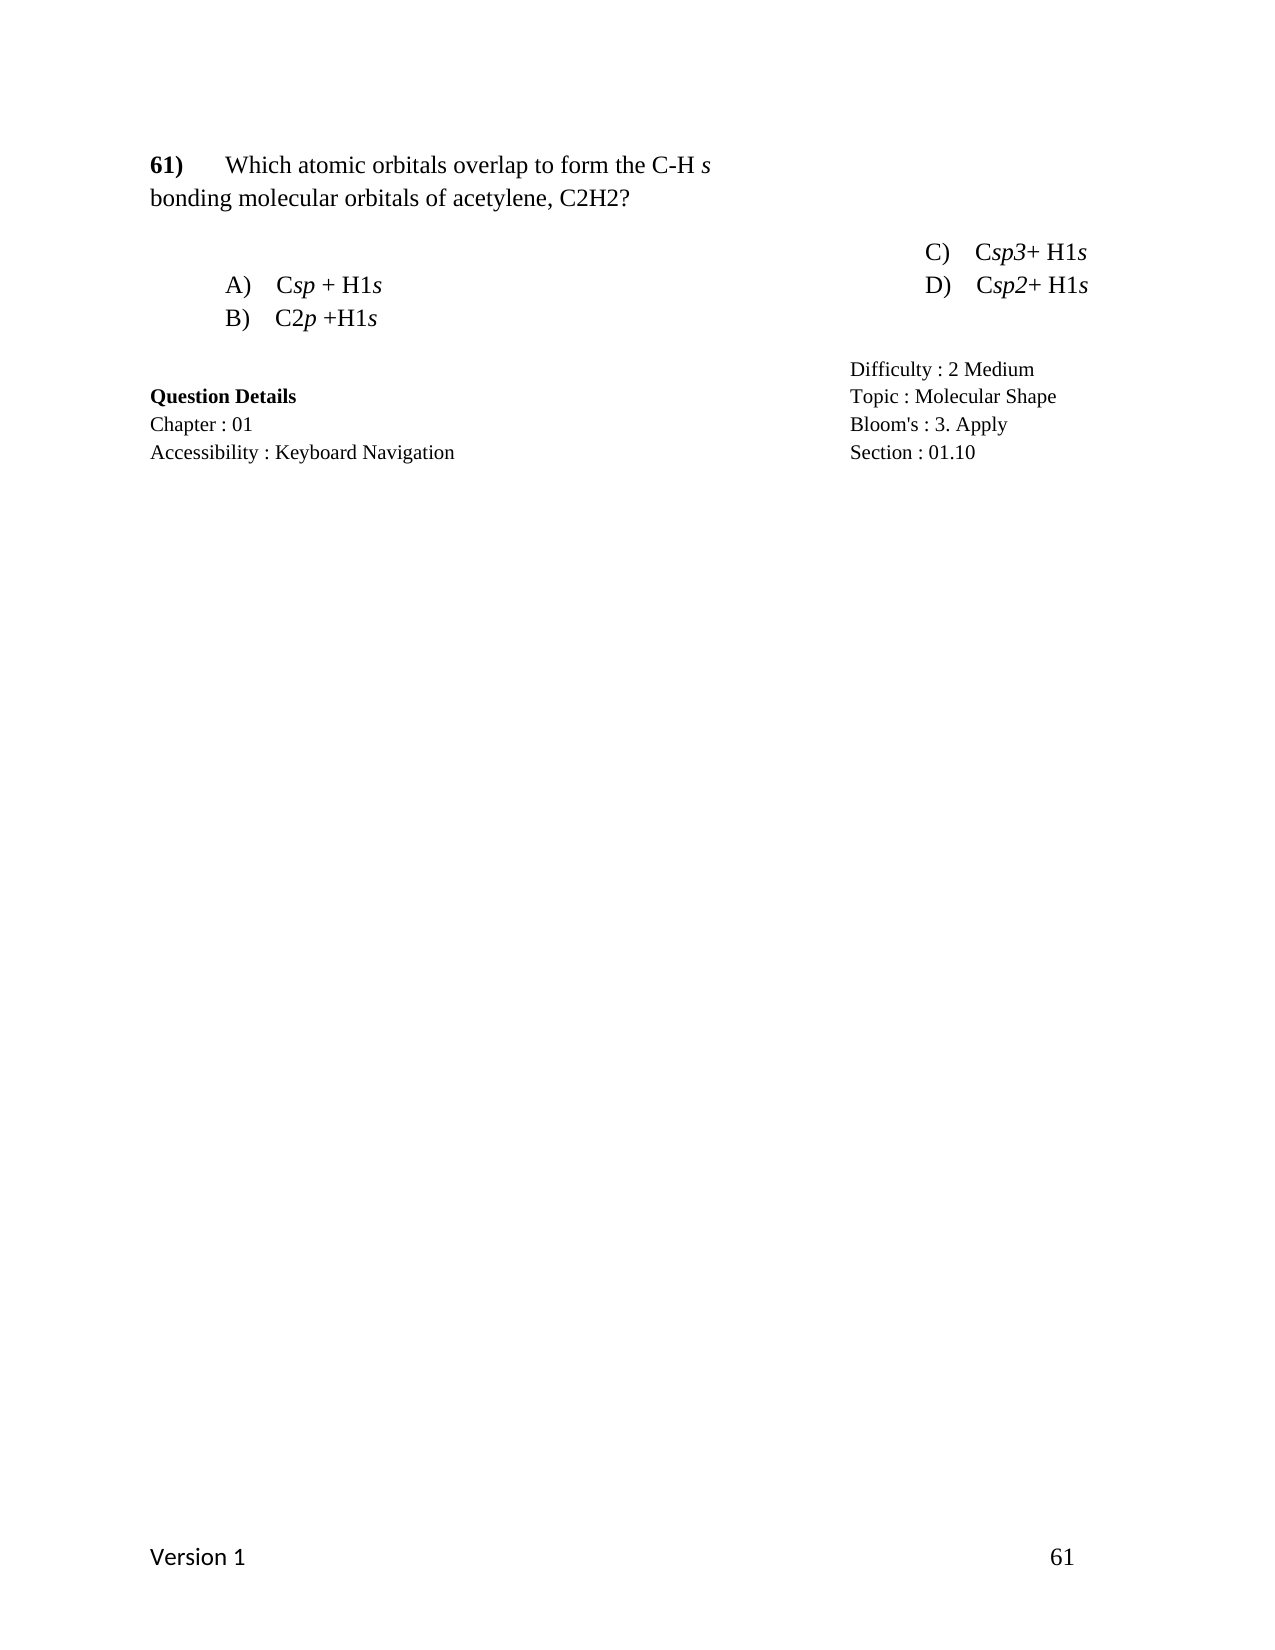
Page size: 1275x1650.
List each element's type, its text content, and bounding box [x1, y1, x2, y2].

text A) Csp + H1s B) C2p +H1s C) Csp3+ H1s D) Csp2+ H1s [850, 237, 1125, 332]
text Question Details Chapter : 01 Accessibility : Keyboard Navigation Difficulty : 2 Medium Topic : Molecular Shape Bloom's : 3. Apply Section : 01.10 [150, 357, 775, 464]
text 61) Which atomic orbitals overlap to form the C-H s bonding molecular orbitals of acetylene, C2H2? [150, 150, 775, 212]
text Question Details Chapter : 01 Accessibility : Keyboard Navigation Difficulty : 2 Medium Topic : Molecular Shape Bloom's : 3. Apply Section : 01.10 [850, 357, 1125, 464]
text A) Csp + H1s B) C2p +H1s C) Csp3+ H1s D) Csp2+ H1s [150, 237, 775, 332]
